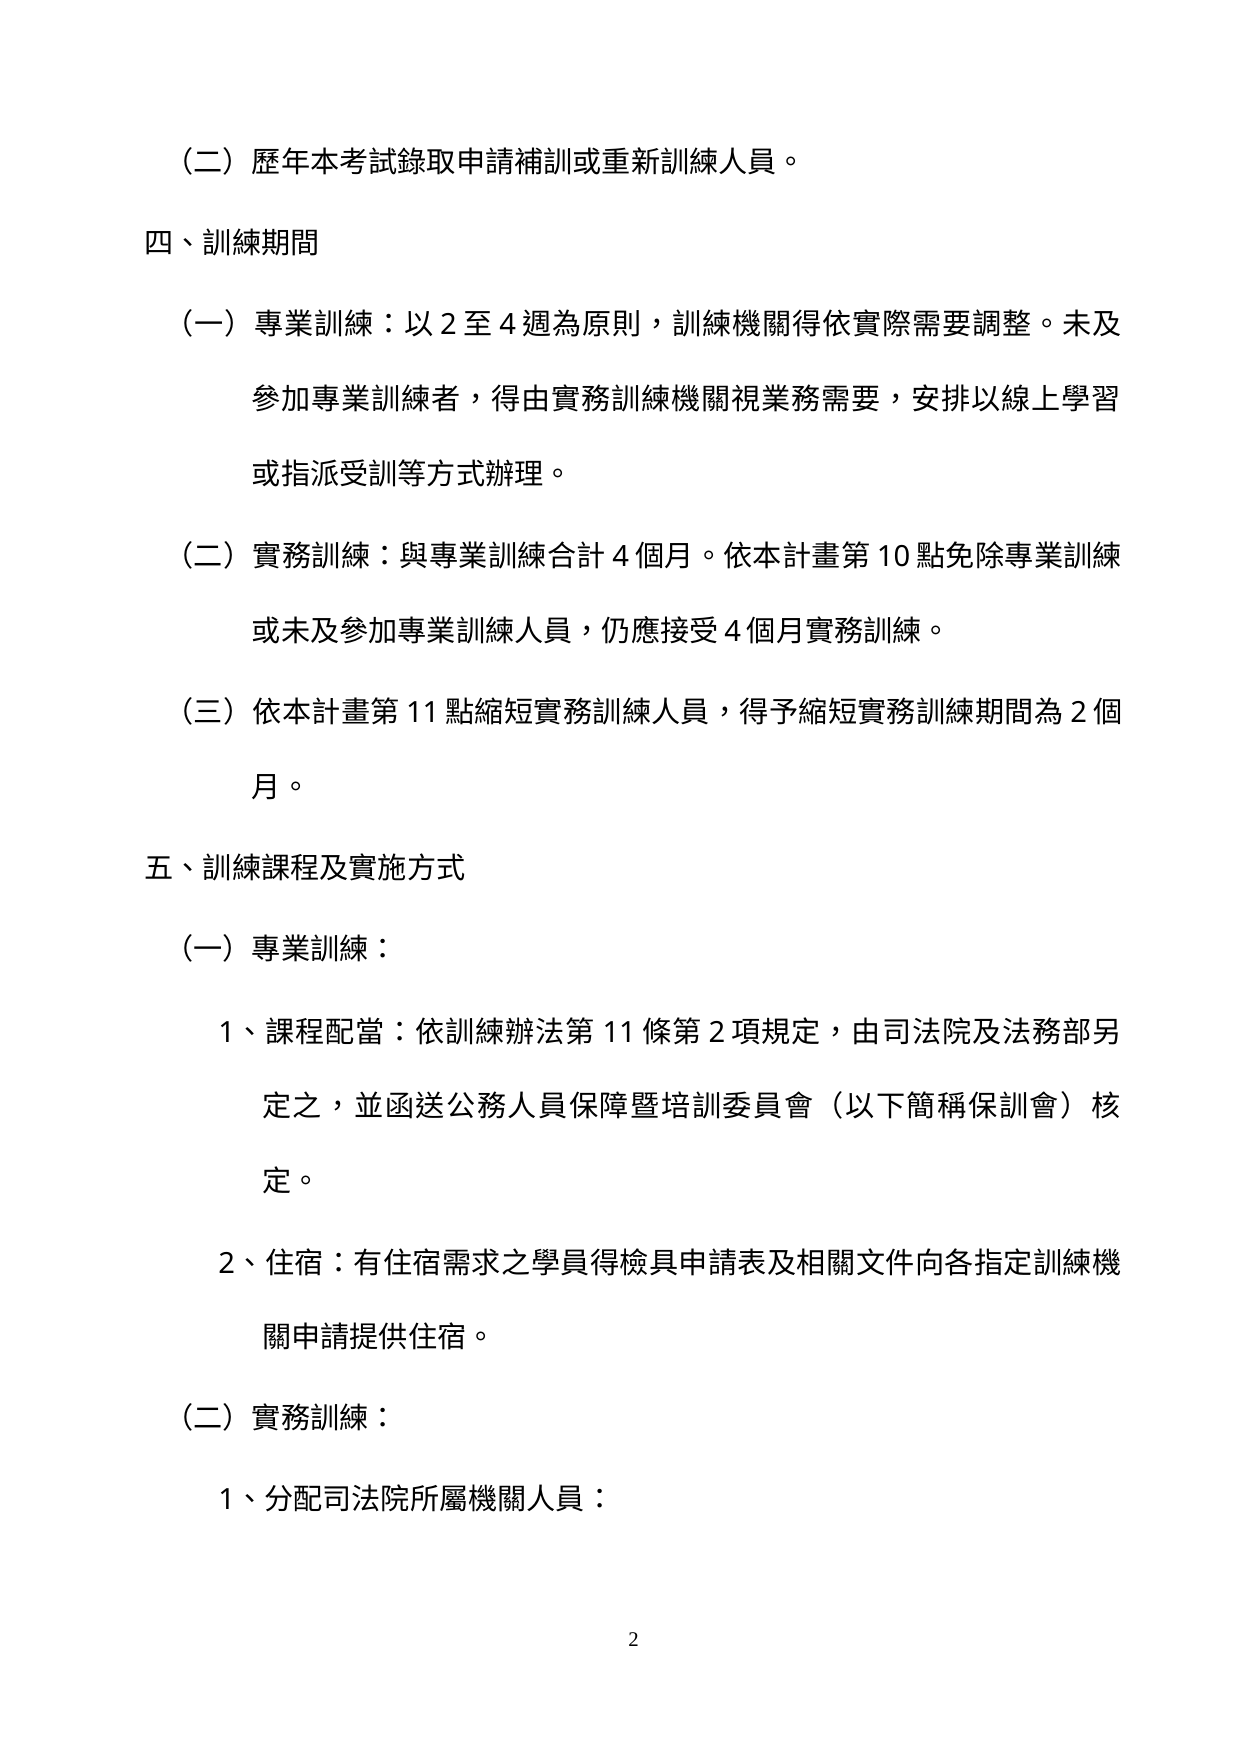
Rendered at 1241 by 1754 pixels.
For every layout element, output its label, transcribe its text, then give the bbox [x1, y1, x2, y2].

text 1、課程配當：依訓練辦法第11條第2項規定，由司法院及法務部另定之，並函送公務人員保障暨培訓委員會（以下簡稱保訓會）核定。 [218, 992, 1122, 1217]
text （一）專業訓練： [164, 911, 1122, 986]
text 2、住宿：有住宿需求之學員得檢具申請表及相關文件向各指定訓練機關申請提供住宿。 [218, 1223, 1122, 1373]
text 五、訓練課程及實施方式 [144, 830, 1122, 905]
text 1、分配司法院所屬機關人員： [218, 1461, 1122, 1536]
text （二）實務訓練： [164, 1380, 1122, 1455]
text 四、訓練期間 [144, 205, 1122, 280]
text （二）歷年本考試錄取申請補訓或重新訓練人員。 [164, 123, 1122, 198]
text （二）實務訓練：與專業訓練合計4個月。依本計畫第10點免除專業訓練或未及參加專業訓練人員，仍應接受4個月實務訓練。 [164, 517, 1122, 667]
text （三）依本計畫第11點縮短實務訓練人員，得予縮短實務訓練期間為2個月。 [164, 673, 1122, 823]
text （一）專業訓練：以2至4週為原則，訓練機關得依實際需要調整。未及參加專業訓練者，得由實務訓練機關視業務需要，安排以線上學習或指派受訓等方式辦理。 [164, 286, 1122, 511]
